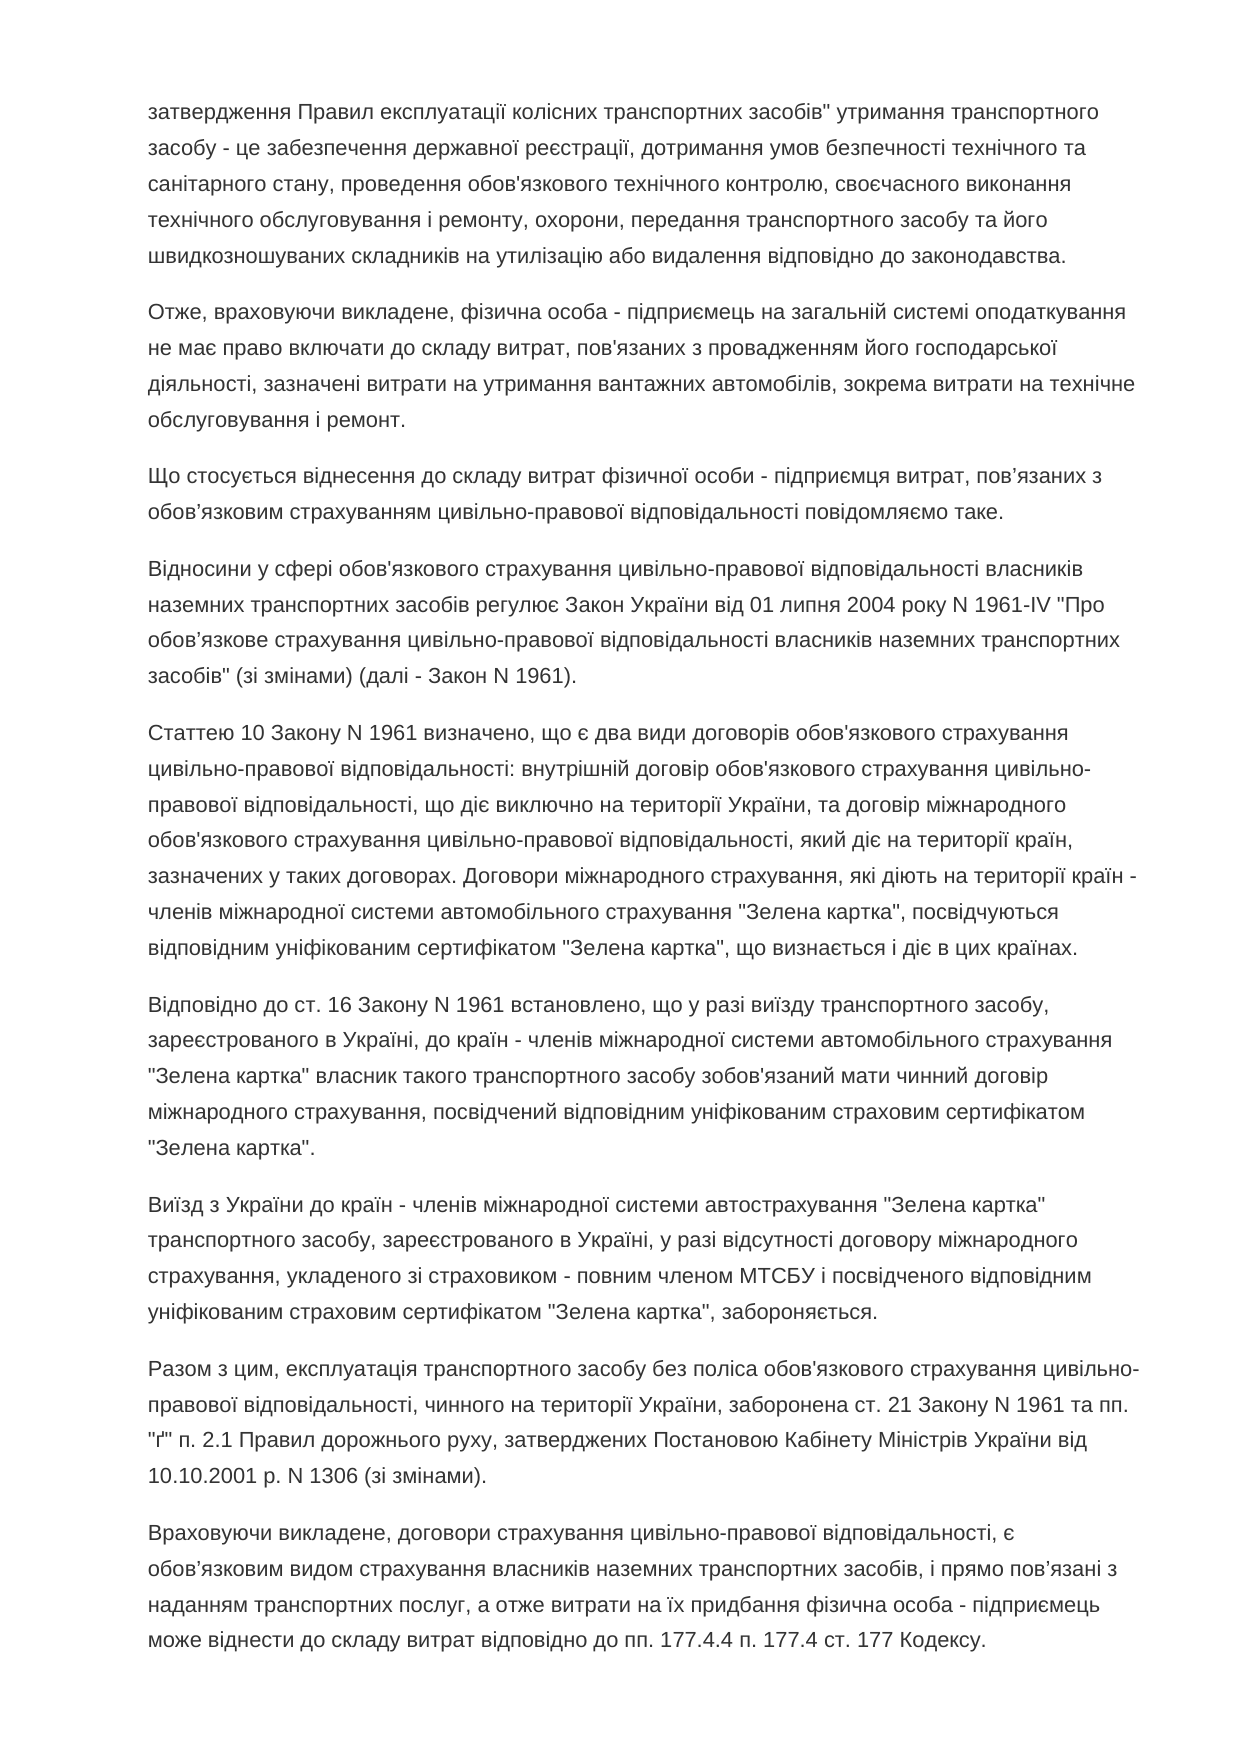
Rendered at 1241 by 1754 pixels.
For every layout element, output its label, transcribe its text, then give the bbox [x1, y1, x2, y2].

text Отже, враховуючи викладене, фізична особа - підприємець на загальній системі оподаткування не має право включати до складу витрат, пов'язаних з провадженням його господарської діяльності, зазначені витрати на утримання вантажних автомобілів, зокрема витрати на технічне обслуговування і ремонт. [148, 288, 1152, 432]
text Статтею 10 Закону N 1961 визначено, що є два види договорів обов'язкового страхування цивільно-правової відповідальності: внутрішній договір обов'язкового страхування цивільно-правової відповідальності, що діє виключно на території України, та договір міжнародного обов'язкового страхування цивільно-правової відповідальності, який діє на території країн, зазначених у таких договорах. Договори міжнародного страхування, які діють на території країн - членів міжнародної системи автомобільного страхування "Зелена картка", посвідчуються відповідним уніфікованим сертифікатом "Зелена картка", що визнається і діє в цих країнах. [148, 709, 1152, 960]
text Відповідно до ст. 16 Закону N 1961 встановлено, що у разі виїзду транспортного засобу, зареєстрованого в Україні, до країн - членів міжнародної системи автомобільного страхування "Зелена картка" власник такого транспортного засобу зобов'язаний мати чинний договір міжнародного страхування, посвідчений відповідним уніфікованим страховим сертифікатом "Зелена картка". [148, 981, 1152, 1160]
text Враховуючи викладене, договори страхування цивільно-правової відповідальності, є обов’язковим видом страхування власників наземних транспортних засобів, і прямо пов’язані з наданням транспортних послуг, а отже витрати на їх придбання фізична особа - підприємець може віднести до складу витрат відповідно до пп. 177.4.4 п. 177.4 ст. 177 Кодексу. [148, 1509, 1152, 1653]
text Разом з цим, експлуатація транспортного засобу без поліса обов'язкового страхування цивільно-правової відповідальності, чинного на території України, заборонена ст. 21 Закону N 1961 та пп. "ґ" п. 2.1 Правил дорожнього руху, затверджених Постановою Кабінету Міністрів України від 10.10.2001 р. N 1306 (зі змінами). [148, 1345, 1152, 1488]
text Відносини у сфері обов'язкового страхування цивільно-правової відповідальності власників наземних транспортних засобів регулює Закон України від 01 липня 2004 року N 1961-IV "Про обов’язкове страхування цивільно-правової відповідальності власників наземних транспортних засобів" (зі змінами) (далі - Закон N 1961). [148, 545, 1152, 688]
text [148, 88, 1152, 268]
text Виїзд з України до країн - членів міжнародної системи автострахування "Зелена картка" транспортного засобу, зареєстрованого в Україні, у разі відсутності договору міжнародного страхування, укладеного зі страховиком - повним членом МТСБУ і посвідченого відповідним уніфікованим страховим сертифікатом "Зелена картка", забороняється. [148, 1181, 1152, 1324]
text Що стосується віднесення до складу витрат фізичної особи - підприємця витрат, пов’язаних з обов’язковим страхуванням цивільно-правової відповідальності повідомляємо таке. [148, 453, 1152, 524]
